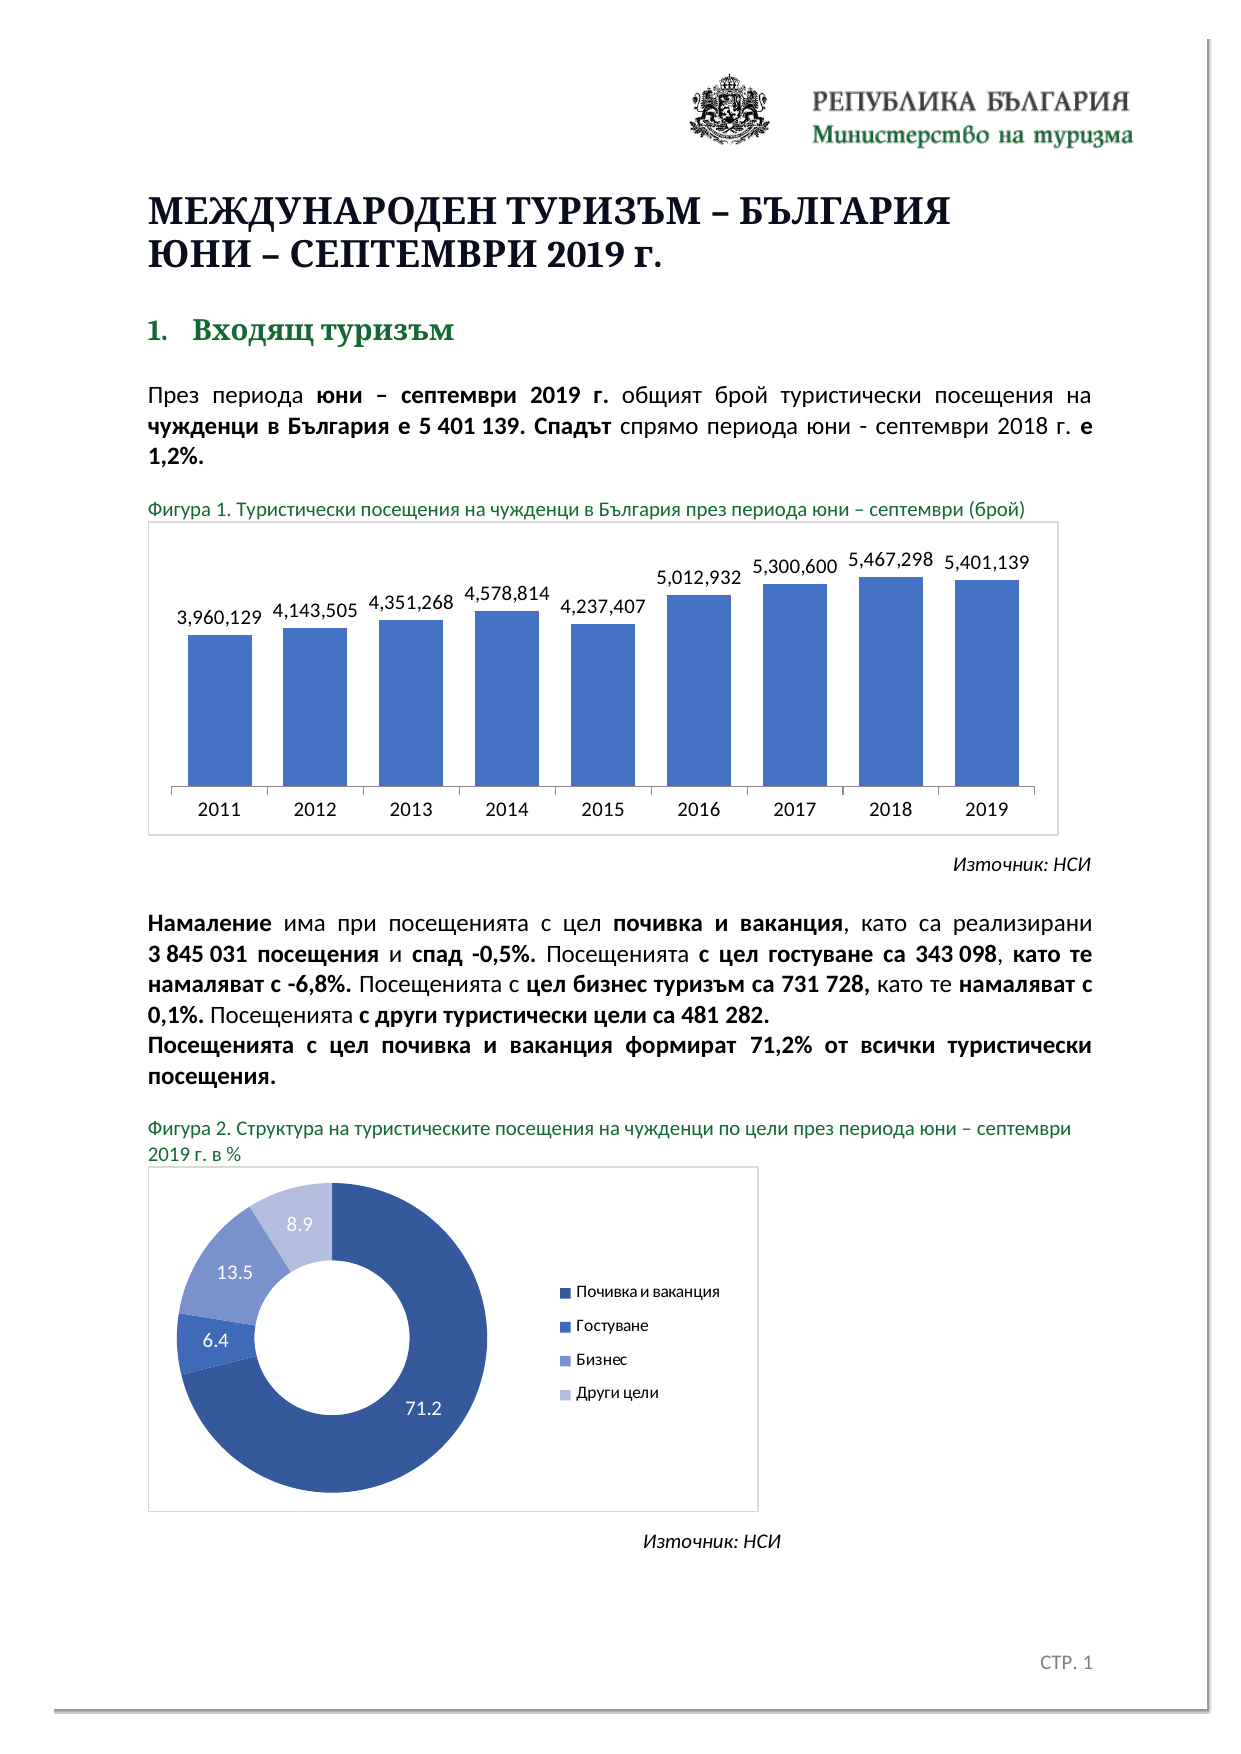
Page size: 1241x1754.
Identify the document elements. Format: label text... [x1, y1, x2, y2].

text Източник: НСИ [148, 852, 1093, 877]
title МЕЖДУНАРОДЕН ТУРИЗЪМ – БЪЛГАРИЯ [148, 191, 1093, 234]
text Фигура 1. Туристически посещения на чужденци в България през периода юни – септември (брой) [148, 496, 1093, 521]
title ЮНИ – СЕПТЕМВРИ 2019 г. [148, 234, 1093, 277]
picture [689, 73, 772, 145]
text През периода юни – септември 2019 г. общият брой туристически посещения на чужденци в България е 5 401 139. Спадът спрямо периода юни - септември 2018 г. е 1,2%. [148, 379, 1093, 471]
text Фигура 2. Структура на туристическите посещения на чужденци по цели през периода юни – септември 2019 г. в % [148, 1116, 1093, 1166]
text Източник: НСИ [148, 1528, 783, 1553]
text Посещенията с цел почивка и ваканция формират 71,2% от всички туристически посещения. [148, 1029, 1093, 1091]
picture [803, 73, 1141, 161]
subtitle Входящ туризъм [148, 314, 1093, 348]
text Намаление има при посещенията с цел почивка и ваканция, като са реализирани 3 845 031 посещения и спад -0,5%. Посещенията с цел гостуване са 343 098, като те намаляват с -6,8%. Посещенията с цел бизнес туризъм са 731 728, като те намаляват с 0,1%. Посещенията с други туристически цели са 481 282. [148, 907, 1093, 1029]
